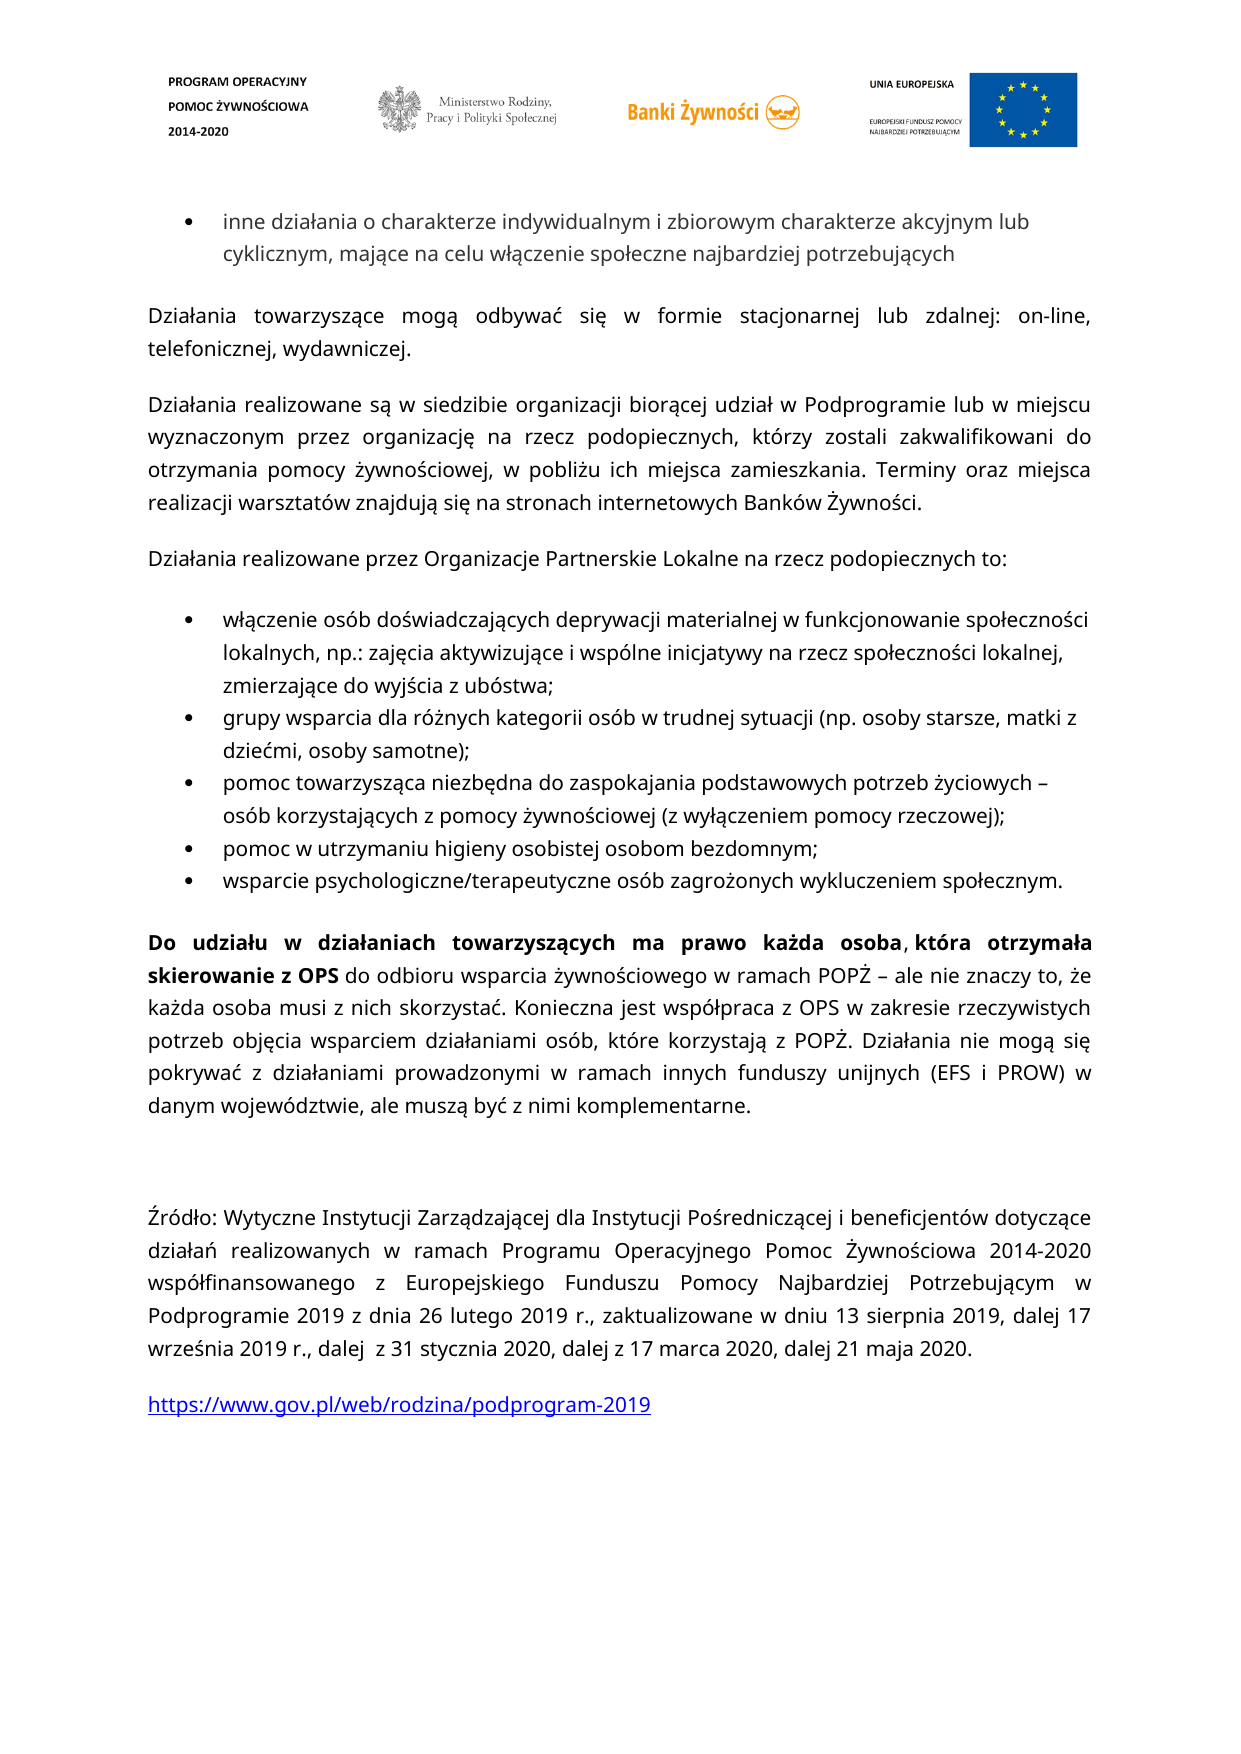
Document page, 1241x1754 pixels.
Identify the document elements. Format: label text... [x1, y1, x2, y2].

list inne działania o charakterze indywidualnym i zbiorowym charakterze akcyjnym lub cyklicznym, mające na celu włączenie społeczne najbardziej potrzebujących [185, 207, 1093, 268]
text Działania towarzyszące mogą odbywać się w formie stacjonarnej lub zdalnej: on-line, telefonicznej, wydawniczej. [148, 301, 1093, 362]
list pomoc towarzysząca niezbędna do zaspokajania podstawowych potrzeb życiowych – osób korzystających z pomocy żywnościowej (z wyłączeniem pomocy rzeczowej); [185, 768, 1093, 829]
list wsparcie psychologiczne/terapeutyczne osób zagrożonych wykluczeniem społecznym. [185, 866, 1093, 895]
list grupy wsparcia dla różnych kategorii osób w trudnej sytuacji (np. osoby starsze, matki z dziećmi, osoby samotne); [185, 703, 1093, 764]
text Działania realizowane są w siedzibie organizacji biorącej udział w Podprogramie lub w miejscu wyznaczonym przez organizację na rzecz podopiecznych, którzy zostali zakwalifikowani do otrzymania pomocy żywnościowej, w pobliżu ich miejsca zamieszkania. Terminy oraz miejsca realizacji warsztatów znajdują się na stronach internetowych Banków Żywności. [148, 390, 1093, 516]
text Źródło: Wytyczne Instytucji Zarządzającej dla Instytucji Pośredniczącej i beneficjentów dotyczące działań realizowanych w ramach Programu Operacyjnego Pomoc Żywnościowa 2014-2020 współfinansowanego z Europejskiego Funduszu Pomocy Najbardziej Potrzebującym w Podprogramie 2019 z dnia 26 lutego 2019 r., zaktualizowane w dniu 13 sierpnia 2019, dalej 17 września 2019 r., dalej z 31 stycznia 2020, dalej z 17 marca 2020, dalej 21 maja 2020. [148, 1203, 1093, 1362]
text https://www.gov.pl/web/rodzina/podprogram-2019 [148, 1390, 1093, 1418]
list włączenie osób doświadczających deprywacji materialnej w funkcjonowanie społeczności lokalnych, np.: zajęcia aktywizujące i wspólne inicjatywy na rzecz społeczności lokalnej, zmierzające do wyjścia z ubóstwa; [185, 606, 1093, 699]
list pomoc w utrzymaniu higieny osobistej osobom bezdomnym; [185, 834, 1093, 862]
text Działania realizowane przez Organizacje Partnerskie Lokalne na rzecz podopiecznych to: [148, 544, 1093, 572]
picture [147, 44, 1093, 167]
text Do udziału w działaniach towarzyszących ma prawo każda osoba, która otrzymała skierowanie z OPS do odbioru wsparcia żywnościowego w ramach POPŻ – ale nie znaczy to, że każda osoba musi z nich skorzystać. Konieczna jest współpraca z OPS w zakresie rzeczywistych potrzeb objęcia wsparciem działaniami osób, które korzystają z POPŻ. Działania nie mogą się pokrywać z działaniami prowadzonymi w ramach innych funduszy unijnych (EFS i PROW) w danym województwie, ale muszą być z nimi komplementarne. [148, 928, 1093, 1119]
